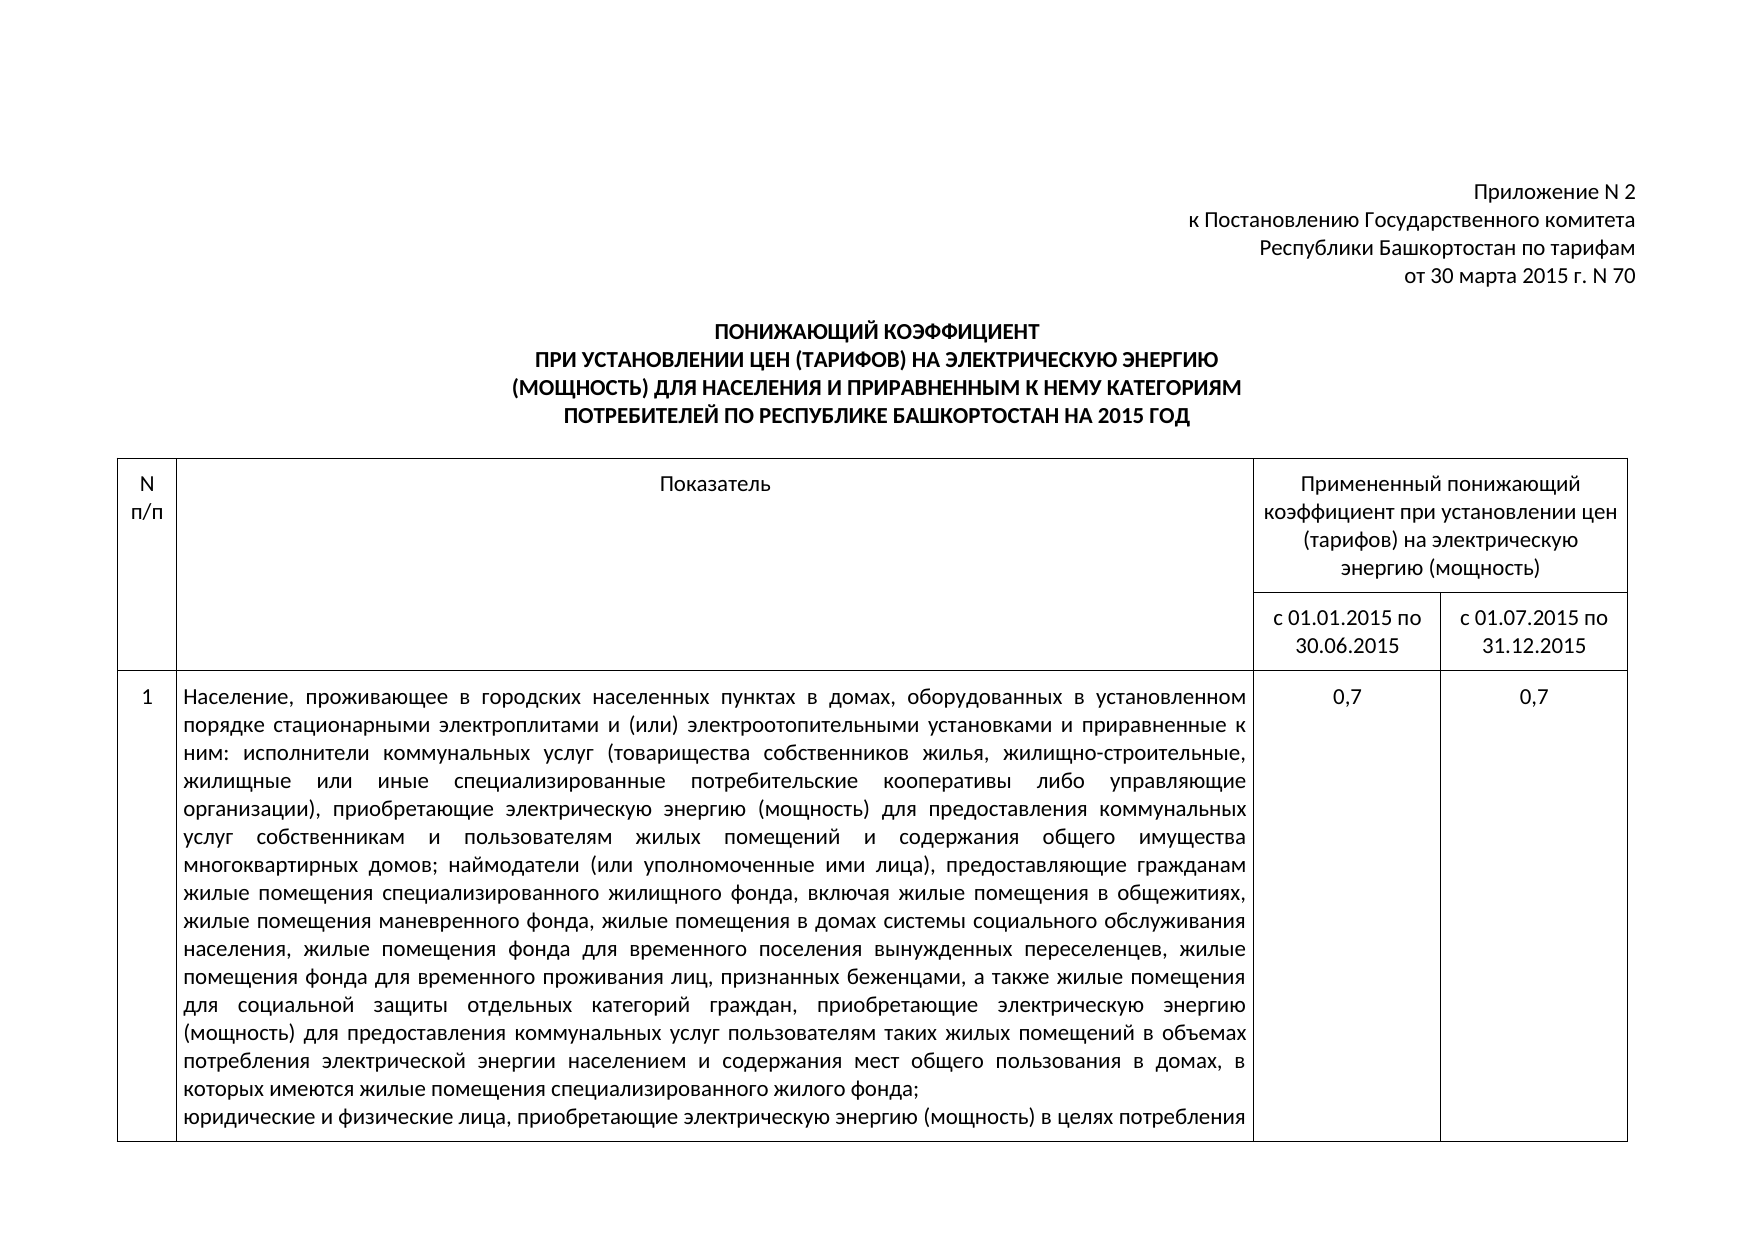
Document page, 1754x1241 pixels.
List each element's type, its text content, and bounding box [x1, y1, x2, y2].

text от 30 марта 2015 г. N 70 [118, 261, 1636, 289]
table_cell с 01.07.2015 по 31.12.2015 [1441, 593, 1627, 670]
table_cell с 01.01.2015 по 30.06.2015 [1254, 593, 1440, 670]
table_cell 0,7 [1441, 671, 1627, 1141]
table_header Показатель [177, 459, 1253, 670]
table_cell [177, 671, 1253, 1141]
table_header Примененный понижающий коэффициент при установлении цен (тарифов) на электрическую энергию (мощность) [1254, 459, 1627, 592]
text (МОЩНОСТЬ) ДЛЯ НАСЕЛЕНИЯ И ПРИРАВНЕННЫМ К НЕМУ КАТЕГОРИЯМ [118, 373, 1636, 401]
text Республики Башкортостан по тарифам [118, 233, 1636, 261]
text ПОТРЕБИТЕЛЕЙ ПО РЕСПУБЛИКЕ БАШКОРТОСТАН НА 2015 ГОД [118, 401, 1636, 429]
text ПОНИЖАЮЩИЙ КОЭФФИЦИЕНТ [118, 317, 1636, 345]
text ПРИ УСТАНОВЛЕНИИ ЦЕН (ТАРИФОВ) НА ЭЛЕКТРИЧЕСКУЮ ЭНЕРГИЮ [118, 345, 1636, 373]
text Приложение N 2 [118, 177, 1636, 205]
table_cell 1 [118, 671, 176, 1141]
table_header N п/п [118, 459, 176, 670]
text к Постановлению Государственного комитета [118, 205, 1636, 233]
table_cell 0,7 [1254, 671, 1440, 1141]
